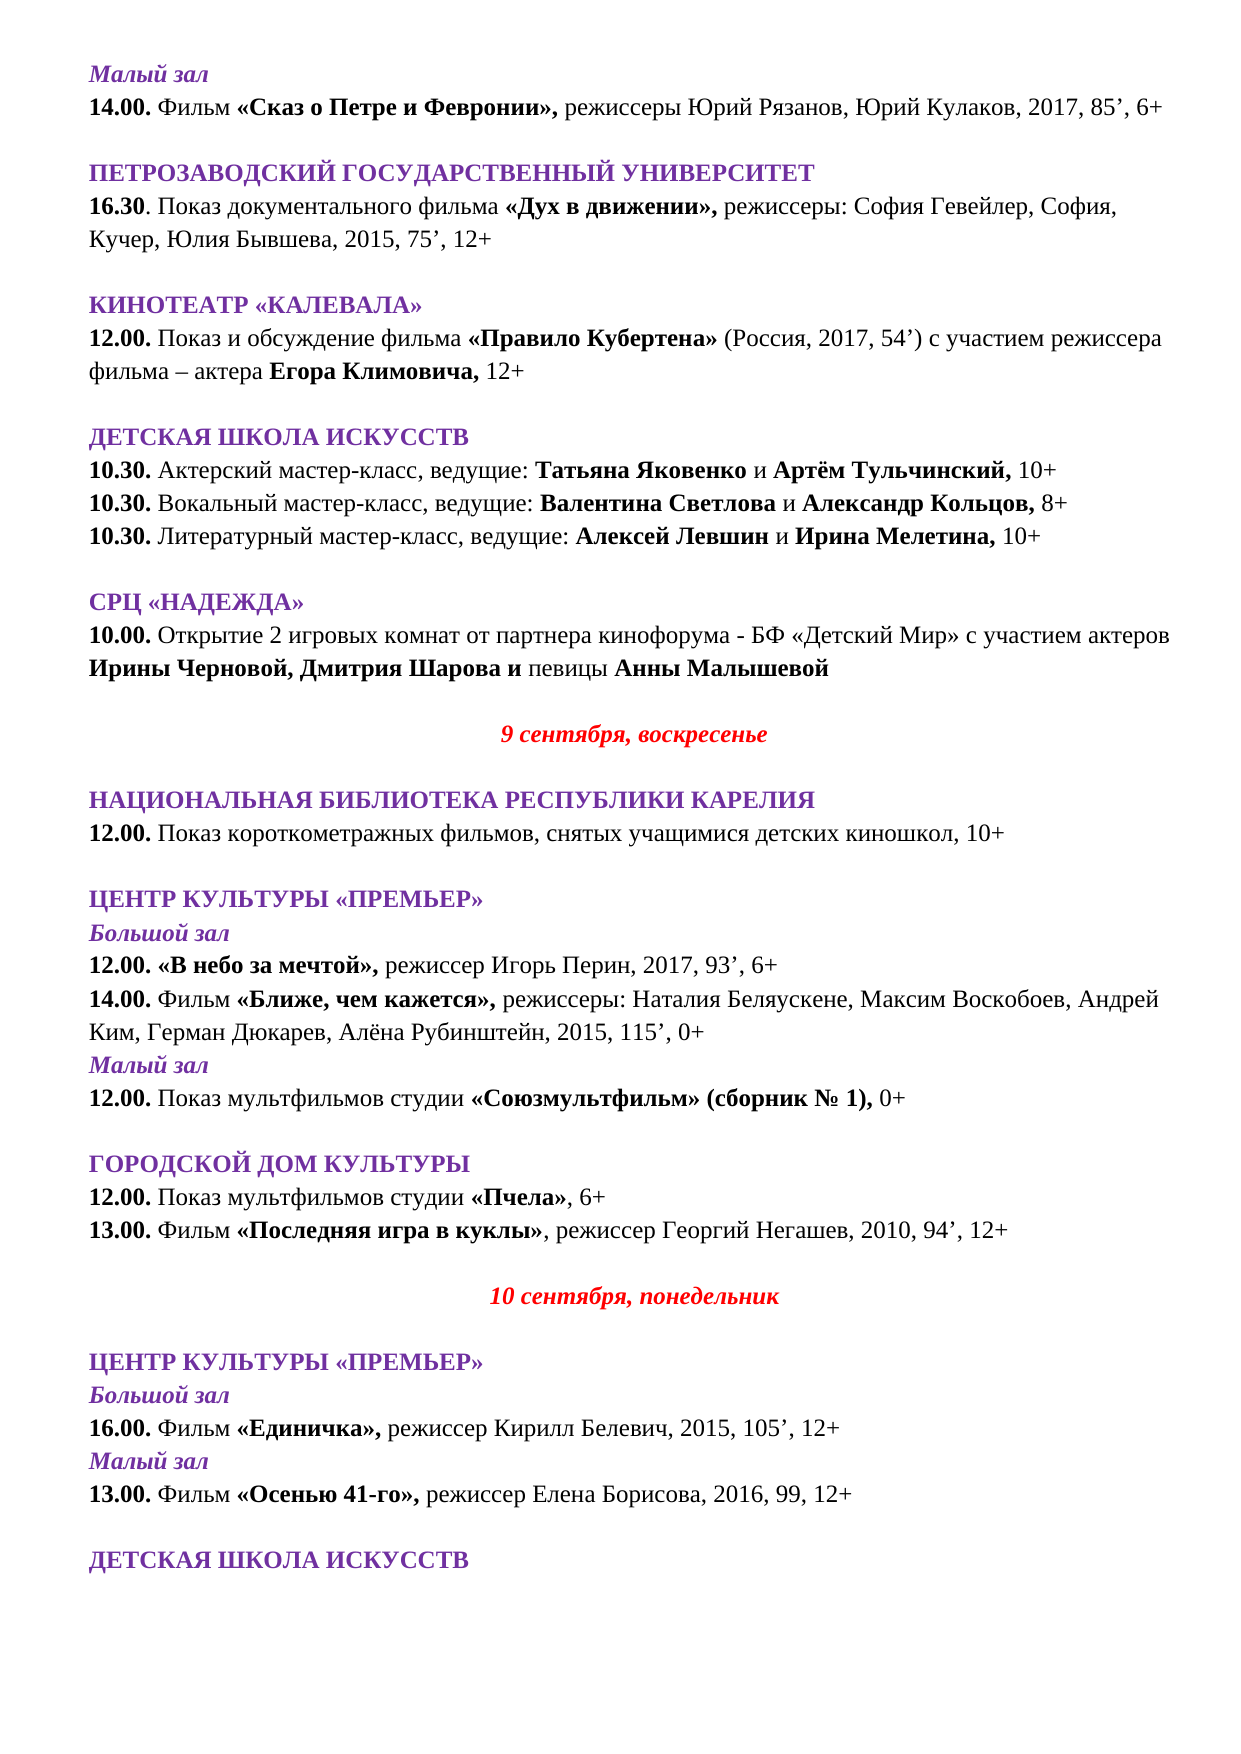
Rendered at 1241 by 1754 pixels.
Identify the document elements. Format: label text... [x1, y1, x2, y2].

text СРЦ «НАДЕЖДА» [89, 587, 1182, 616]
text 12.00. Показ короткометражных фильмов, снятых учащимися детских киношкол, 10+ [89, 818, 1182, 847]
text ГОРОДСКОЙ ДОМ КУЛЬТУРЫ [89, 1149, 1182, 1177]
text 12.00. Показ мультфильмов студии «Союзмультфильм» (сборник № 1), 0+ [89, 1083, 1182, 1111]
text ДЕТСКАЯ ШКОЛА ИСКУССТВ [89, 422, 1182, 451]
text 13.00. Фильм «Последняя игра в куклы», режиссер Георгий Негашев, 2010, 94’, 12+ [89, 1215, 1182, 1243]
text Малый зал [89, 59, 1182, 88]
text 10 сентября, понедельник [89, 1281, 1182, 1309]
text 10.30. Литературный мастер-класс, ведущие: Алексей Левшин и Ирина Мелетина, 10+ [89, 521, 1182, 550]
text ДЕТСКАЯ ШКОЛА ИСКУССТВ [89, 1545, 1182, 1574]
text 10.30. Вокальный мастер-класс, ведущие: Валентина Светлова и Александр Кольцов, 8+ [89, 488, 1182, 517]
text ЦЕНТР КУЛЬТУРЫ «ПРЕМЬЕР» [89, 1347, 1182, 1376]
text Малый зал [89, 1050, 1182, 1078]
text 16.00. Фильм «Единичка», режиссер Кирилл Белевич, 2015, 105’, 12+ [89, 1413, 1182, 1442]
text ЦЕНТР КУЛЬТУРЫ «ПРЕМЬЕР» [89, 884, 1182, 913]
text 12.00. Показ мультфильмов студии «Пчела», 6+ [89, 1182, 1182, 1211]
text Большой зал [89, 1380, 1182, 1409]
text Большой зал [89, 918, 1182, 946]
text Малый зал [89, 1446, 1182, 1475]
text НАЦИОНАЛЬНАЯ БИБЛИОТЕКА РЕСПУБЛИКИ КАРЕЛИЯ [89, 786, 1182, 814]
text 12.00. Показ и обсуждение фильма «Правило Кубертена» (Россия, 2017, 54’) с участием режиссера фильма – актера Егора Климовича, 12+ [89, 323, 1182, 385]
text КИНОТЕАТР «КАЛЕВАЛА» [89, 290, 1182, 319]
text 14.00. Фильм «Сказ о Петре и Февронии», режиссеры Юрий Рязанов, Юрий Кулаков, 2017, 85’, 6+ [89, 92, 1182, 121]
text 10.30. Актерский мастер-класс, ведущие: Татьяна Яковенко и Артём Тульчинский, 10+ [89, 455, 1182, 484]
text ПЕТРОЗАВОДСКИЙ ГОСУДАРСТВЕННЫЙ УНИВЕРСИТЕТ [89, 158, 1182, 187]
text 9 сентября, воскресенье [89, 719, 1182, 748]
text 13.00. Фильм «Осенью 41-го», режиссер Елена Борисова, 2016, 99, 12+ [89, 1479, 1182, 1508]
text 16.30. Показ документального фильма «Дух в движении», режиссеры: София Гевейлер, София, Кучер, Юлия Бывшева, 2015, 75’, 12+ [89, 191, 1182, 253]
text 14.00. Фильм «Ближе, чем кажется», режиссеры: Наталия Беляускене, Максим Воскобоев, Андрей Ким, Герман Дюкарев, Алёна Рубинштейн, 2015, 115’, 0+ [89, 984, 1182, 1045]
text 12.00. «В небо за мечтой», режиссер Игорь Перин, 2017, 93’, 6+ [89, 951, 1182, 979]
text 10.00. Открытие 2 игровых комнат от партнера кинофорума - БФ «Детский Мир» с участием актеров Ирины Черновой, Дмитрия Шарова и певицы Анны Малышевой [89, 620, 1182, 682]
